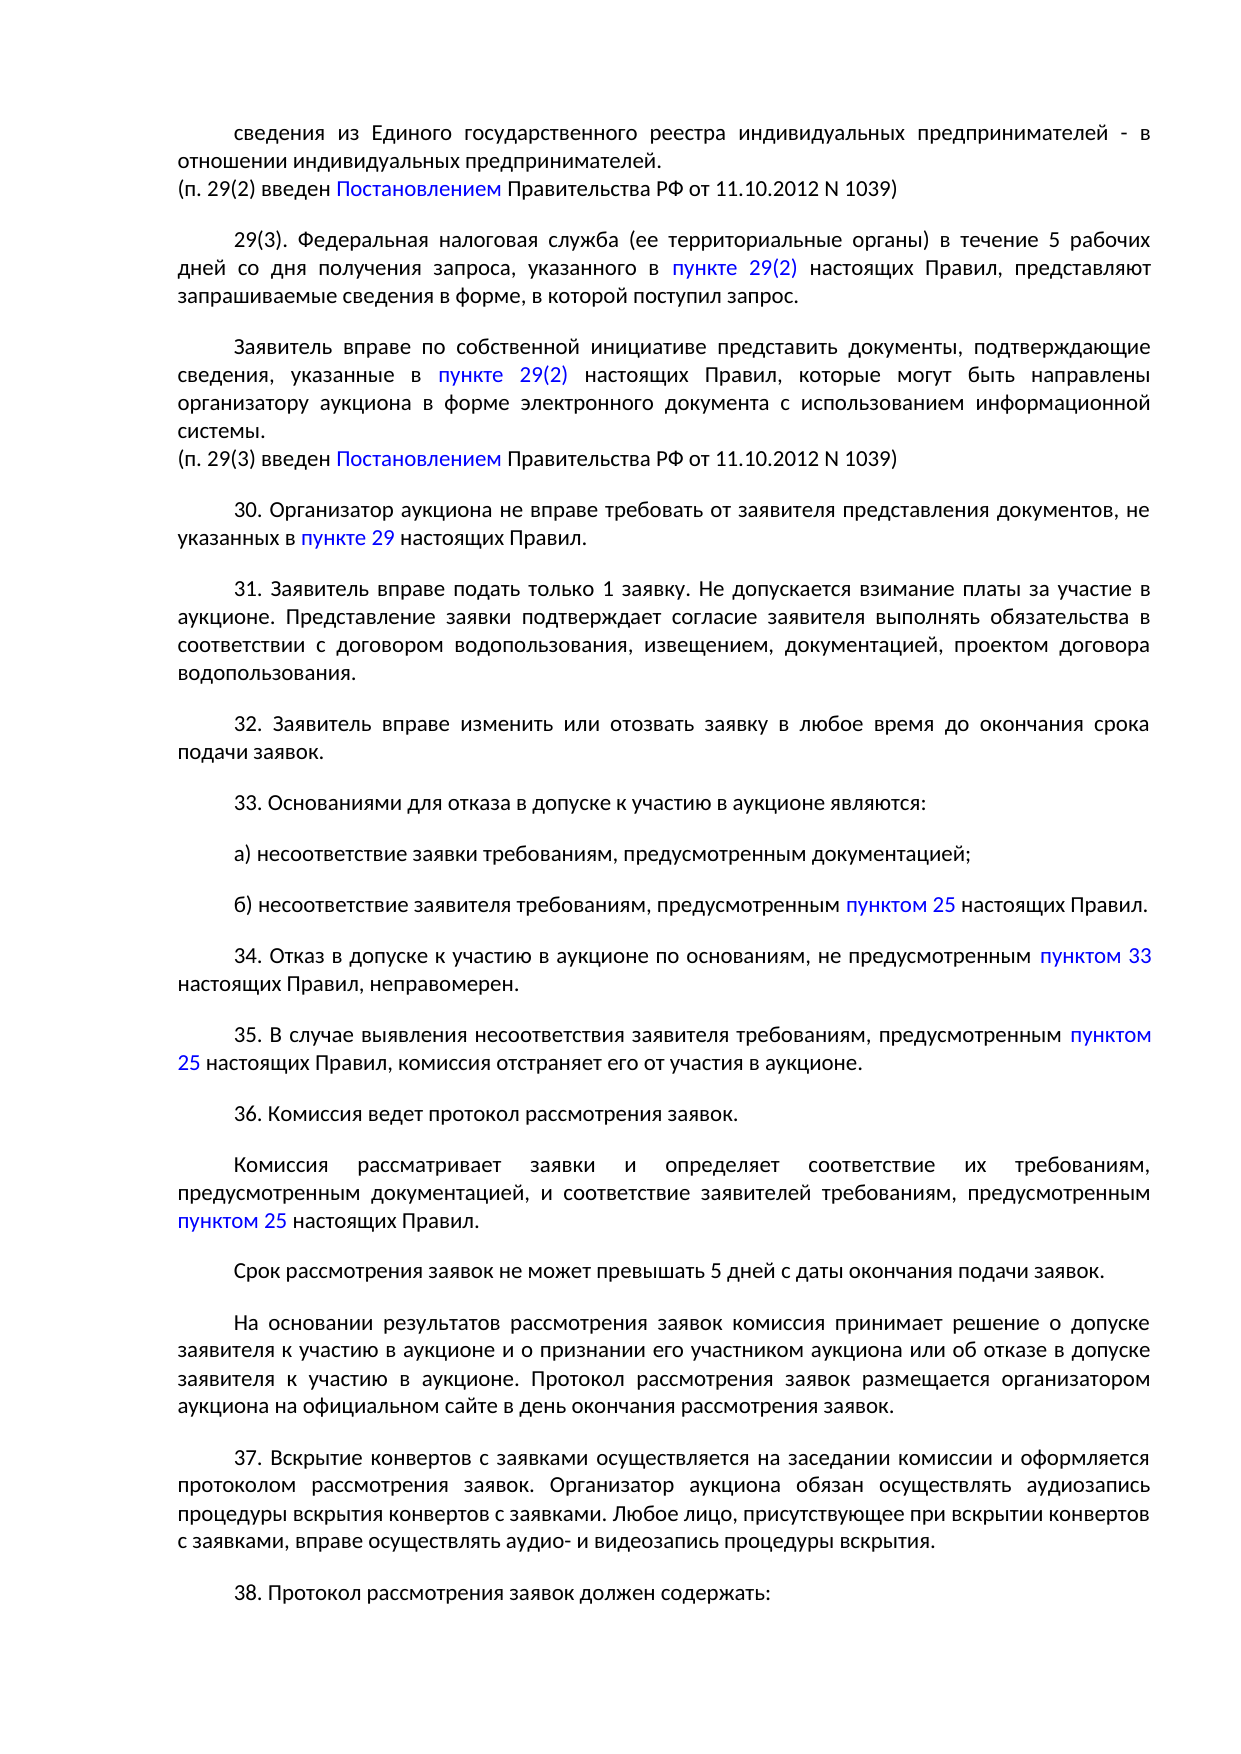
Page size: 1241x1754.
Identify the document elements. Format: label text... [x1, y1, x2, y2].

text б) несоответствие заявителя требованиям, предусмотренным пунктом 25 настоящих Правил. [177, 890, 1152, 918]
text сведения из Единого государственного реестра индивидуальных предпринимателей - в отношении индивидуальных предпринимателей. [177, 118, 1152, 174]
text 32. Заявитель вправе изменить или отозвать заявку в любое время до окончания срока подачи заявок. [177, 709, 1152, 765]
text На основании результатов рассмотрения заявок комиссия принимает решение о допуске заявителя к участию в аукционе и о признании его участником аукциона или об отказе в допуске заявителя к участию в аукционе. Протокол рассмотрения заявок размещается организатором аукциона на официальном сайте в день окончания рассмотрения заявок. [177, 1308, 1152, 1420]
text Заявитель вправе по собственной инициативе представить документы, подтверждающие сведения, указанные в пункте 29(2) настоящих Правил, которые могут быть направлены организатору аукциона в форме электронного документа с использованием информационной системы. [177, 332, 1152, 444]
text (п. 29(2) введен Постановлением Правительства РФ от 11.10.2012 N 1039) [177, 174, 1152, 202]
text 38. Протокол рассмотрения заявок должен содержать: [177, 1578, 1152, 1606]
text 33. Основаниями для отказа в допуске к участию в аукционе являются: [177, 788, 1152, 816]
text 37. Вскрытие конвертов с заявками осуществляется на заседании комиссии и оформляется протоколом рассмотрения заявок. Организатор аукциона обязан осуществлять аудиозапись процедуры вскрытия конвертов с заявками. Любое лицо, присутствующее при вскрытии конвертов с заявками, вправе осуществлять аудио- и видеозапись процедуры вскрытия. [177, 1443, 1152, 1555]
text 31. Заявитель вправе подать только 1 заявку. Не допускается взимание платы за участие в аукционе. Представление заявки подтверждает согласие заявителя выполнять обязательства в соответствии с договором водопользования, извещением, документацией, проектом договора водопользования. [177, 574, 1152, 686]
text 35. В случае выявления несоответствия заявителя требованиям, предусмотренным пунктом 25 настоящих Правил, комиссия отстраняет его от участия в аукционе. [177, 1020, 1152, 1076]
text (п. 29(3) введен Постановлением Правительства РФ от 11.10.2012 N 1039) [177, 444, 1152, 472]
text Срок рассмотрения заявок не может превышать 5 дней с даты окончания подачи заявок. [177, 1257, 1152, 1285]
text 29(3). Федеральная налоговая служба (ее территориальные органы) в течение 5 рабочих дней со дня получения запроса, указанного в пункте 29(2) настоящих Правил, представляют запрашиваемые сведения в форме, в которой поступил запрос. [177, 225, 1152, 309]
text 36. Комиссия ведет протокол рассмотрения заявок. [177, 1099, 1152, 1127]
text 30. Организатор аукциона не вправе требовать от заявителя представления документов, не указанных в пункте 29 настоящих Правил. [177, 495, 1152, 551]
text а) несоответствие заявки требованиям, предусмотренным документацией; [177, 839, 1152, 867]
text 34. Отказ в допуске к участию в аукционе по основаниям, не предусмотренным пунктом 33 настоящих Правил, неправомерен. [177, 941, 1152, 997]
text Комиссия рассматривает заявки и определяет соответствие их требованиям, предусмотренным документацией, и соответствие заявителей требованиям, предусмотренным пунктом 25 настоящих Правил. [177, 1150, 1152, 1234]
